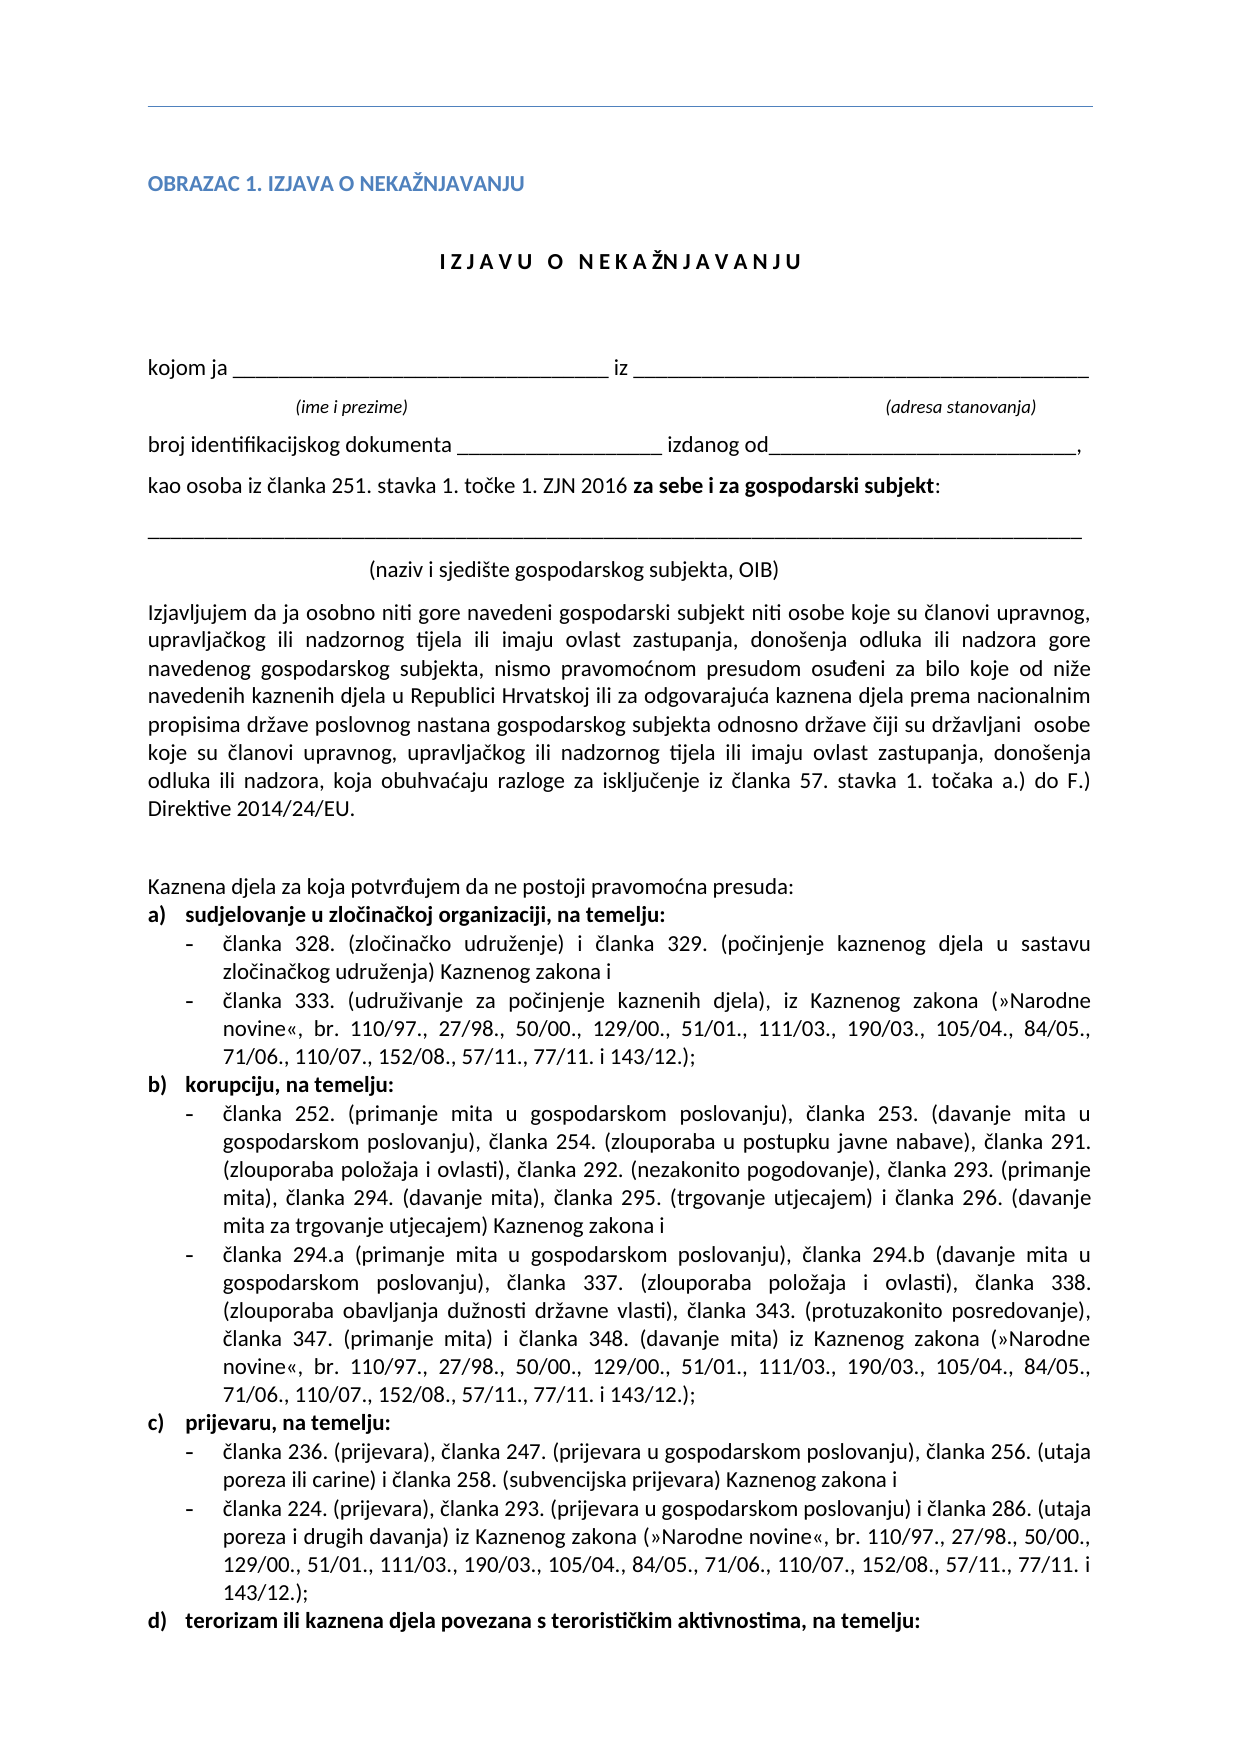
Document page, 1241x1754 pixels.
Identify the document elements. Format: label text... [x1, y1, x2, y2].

list članka 294.a (primanje mita u gospodarskom poslovanju), članka 294.b (davanje mita u gospodarskom poslovanju), članka 337. (zlouporaba položaja i ovlasti), članka 338. (zlouporaba obavljanja dužnosti državne vlasti), članka 343. (protuzakonito posredovanje), članka 347. (primanje mita) i članka 348. (davanje mita) iz Kaznenog zakona (»Narodne novine«, br. 110/97., 27/98., 50/00., 129/00., 51/01., 111/03., 190/03., 105/04., 84/05., 71/06., 110/07., 152/08., 57/11., 77/11. i 143/12.); [185, 1239, 1093, 1408]
list članka 224. (prijevara), članka 293. (prijevara u gospodarskom poslovanju) i članka 286. (utaja poreza i drugih davanja) iz Kaznenog zakona (»Narodne novine«, br. 110/97., 27/98., 50/00., 129/00., 51/01., 111/03., 190/03., 105/04., 84/05., 71/06., 110/07., 152/08., 57/11., 77/11. i 143/12.); [185, 1493, 1093, 1607]
list sudjelovanje u zločinačkoj organizaciji, na temelju: [148, 900, 1093, 928]
list članka 252. (primanje mita u gospodarskom poslovanju), članka 253. (davanje mita u gospodarskom poslovanju), članka 254. (zlouporaba u postupku javne nabave), članka 291. (zlouporaba položaja i ovlasti), članka 292. (nezakonito pogodovanje), članka 293. (primanje mita), članka 294. (davanje mita), članka 295. (trgovanje utjecajem) i članka 296. (davanje mita za trgovanje utjecajem) Kaznenog zakona i [185, 1098, 1093, 1239]
list članka 333. (udruživanje za počinjenje kaznenih djela), iz Kaznenog zakona (»Narodne novine«, br. 110/97., 27/98., 50/00., 129/00., 51/01., 111/03., 190/03., 105/04., 84/05., 71/06., 110/07., 152/08., 57/11., 77/11. i 143/12.); [185, 985, 1093, 1070]
text Izjavljujem da ja osobno niti gore navedeni gospodarski subjekt niti osobe koje su članovi upravnog, upravljačkog ili nadzornog tijela ili imaju ovlast zastupanja, donošenja odluka ili nadzora gore navedenog gospodarskog subjekta, nismo pravomoćnom presudom osuđeni za bilo koje od niže navedenih kaznenih djela u Republici Hrvatskoj ili za odgovarajuća kaznena djela prema nacionalnim propisima države poslovnog nastana gospodarskog subjekta odnosno države čiji su državljani osobe koje su članovi upravnog, upravljačkog ili nadzornog tijela ili imaju ovlast zastupanja, donošenja odluka ili nadzora, koja obuhvaćaju razloge za isključenje iz članka 57. stavka 1. točaka a.) do F.) Direktive 2014/24/EU. [148, 598, 1093, 822]
text (naziv i sjedište gospodarskog subjekta, OIB) [368, 556, 1093, 584]
text __________________________________________________________________________________ [148, 514, 1093, 542]
subtitle OBRAZAC 1. IZJAVA O NEKAŽNJAVANJU [148, 169, 1093, 197]
text Kaznena djela za koja potvrđujem da ne postoji pravomoćna presuda: [148, 872, 1093, 900]
list prijevaru, na temelju: [148, 1408, 1093, 1436]
text I Z J A V U O N E K A ŽN J A V A N J U [148, 247, 1093, 275]
list članka 328. (zločinačko udruženje) i članka 329. (počinjenje kaznenog djela u sastavu zločinačkog udruženja) Kaznenog zakona i [185, 928, 1093, 985]
text broj identifikacijskog dokumenta __________________ izdanog od___________________________, [148, 430, 1093, 458]
list terorizam ili kaznena djela povezana s terorističkim aktivnostima, na temelju: [148, 1607, 1093, 1634]
text kojom ja _________________________________ iz ________________________________________ [148, 353, 1093, 381]
text kao osoba iz članka 251. stavka 1. točke 1. ZJN 2016 za sebe i za gospodarski subjekt: [148, 472, 1093, 500]
text (ime i prezime) (adresa stanovanja) [295, 395, 1093, 418]
list članka 236. (prijevara), članka 247. (prijevara u gospodarskom poslovanju), članka 256. (utaja poreza ili carine) i članka 258. (subvencijska prijevara) Kaznenog zakona i [185, 1436, 1093, 1493]
list korupciju, na temelju: [148, 1070, 1093, 1098]
